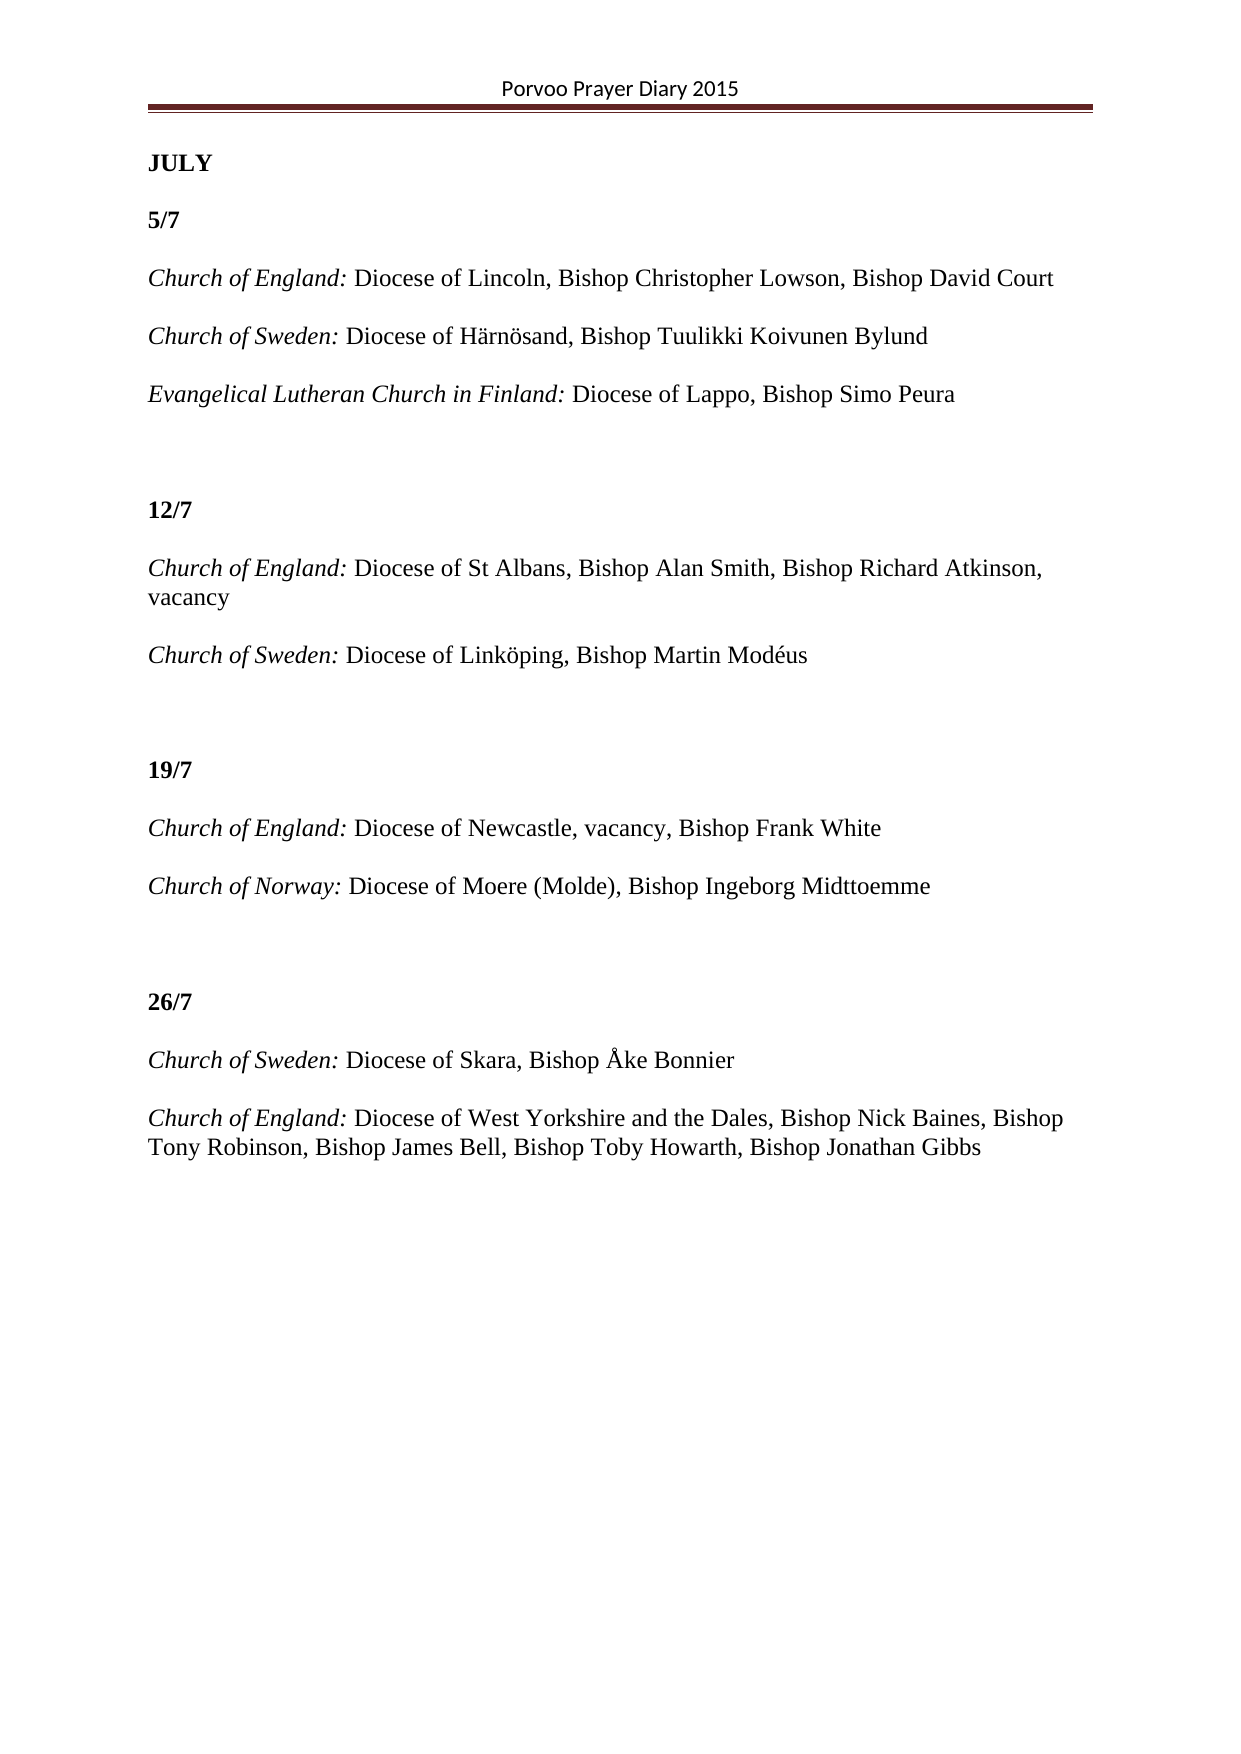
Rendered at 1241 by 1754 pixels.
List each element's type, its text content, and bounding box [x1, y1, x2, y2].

text Church of England: Diocese of Lincoln, Bishop Christopher Lowson, Bishop David Court [148, 263, 1093, 292]
text 5/7 [148, 206, 1093, 234]
text Church of England: Diocese of St Albans, Bishop Alan Smith, Bishop Richard Atkinson, vacancy [148, 553, 1093, 611]
text Evangelical Lutheran Church in Finland: Diocese of Lappo, Bishop Simo Peura [148, 379, 1093, 408]
subtitle JULY [148, 148, 1093, 176]
text Church of England: Diocese of West Yorkshire and the Dales, Bishop Nick Baines, Bishop Tony Robinson, Bishop James Bell, Bishop Toby Howarth, Bishop Jonathan Gibbs [148, 1103, 1093, 1161]
text 12/7 [148, 495, 1093, 524]
text Church of England: Diocese of Newcastle, vacancy, Bishop Frank White [148, 813, 1093, 842]
text 26/7 [148, 987, 1093, 1016]
text Church of Sweden: Diocese of Linköping, Bishop Martin Modéus [148, 640, 1093, 668]
text Church of Sweden: Diocese of Härnösand, Bishop Tuulikki Koivunen Bylund [148, 321, 1093, 350]
text Church of Norway: Diocese of Moere (Molde), Bishop Ingeborg Midttoemme [148, 871, 1093, 900]
text Church of Sweden: Diocese of Skara, Bishop Åke Bonnier [148, 1045, 1093, 1074]
text 19/7 [148, 756, 1093, 784]
